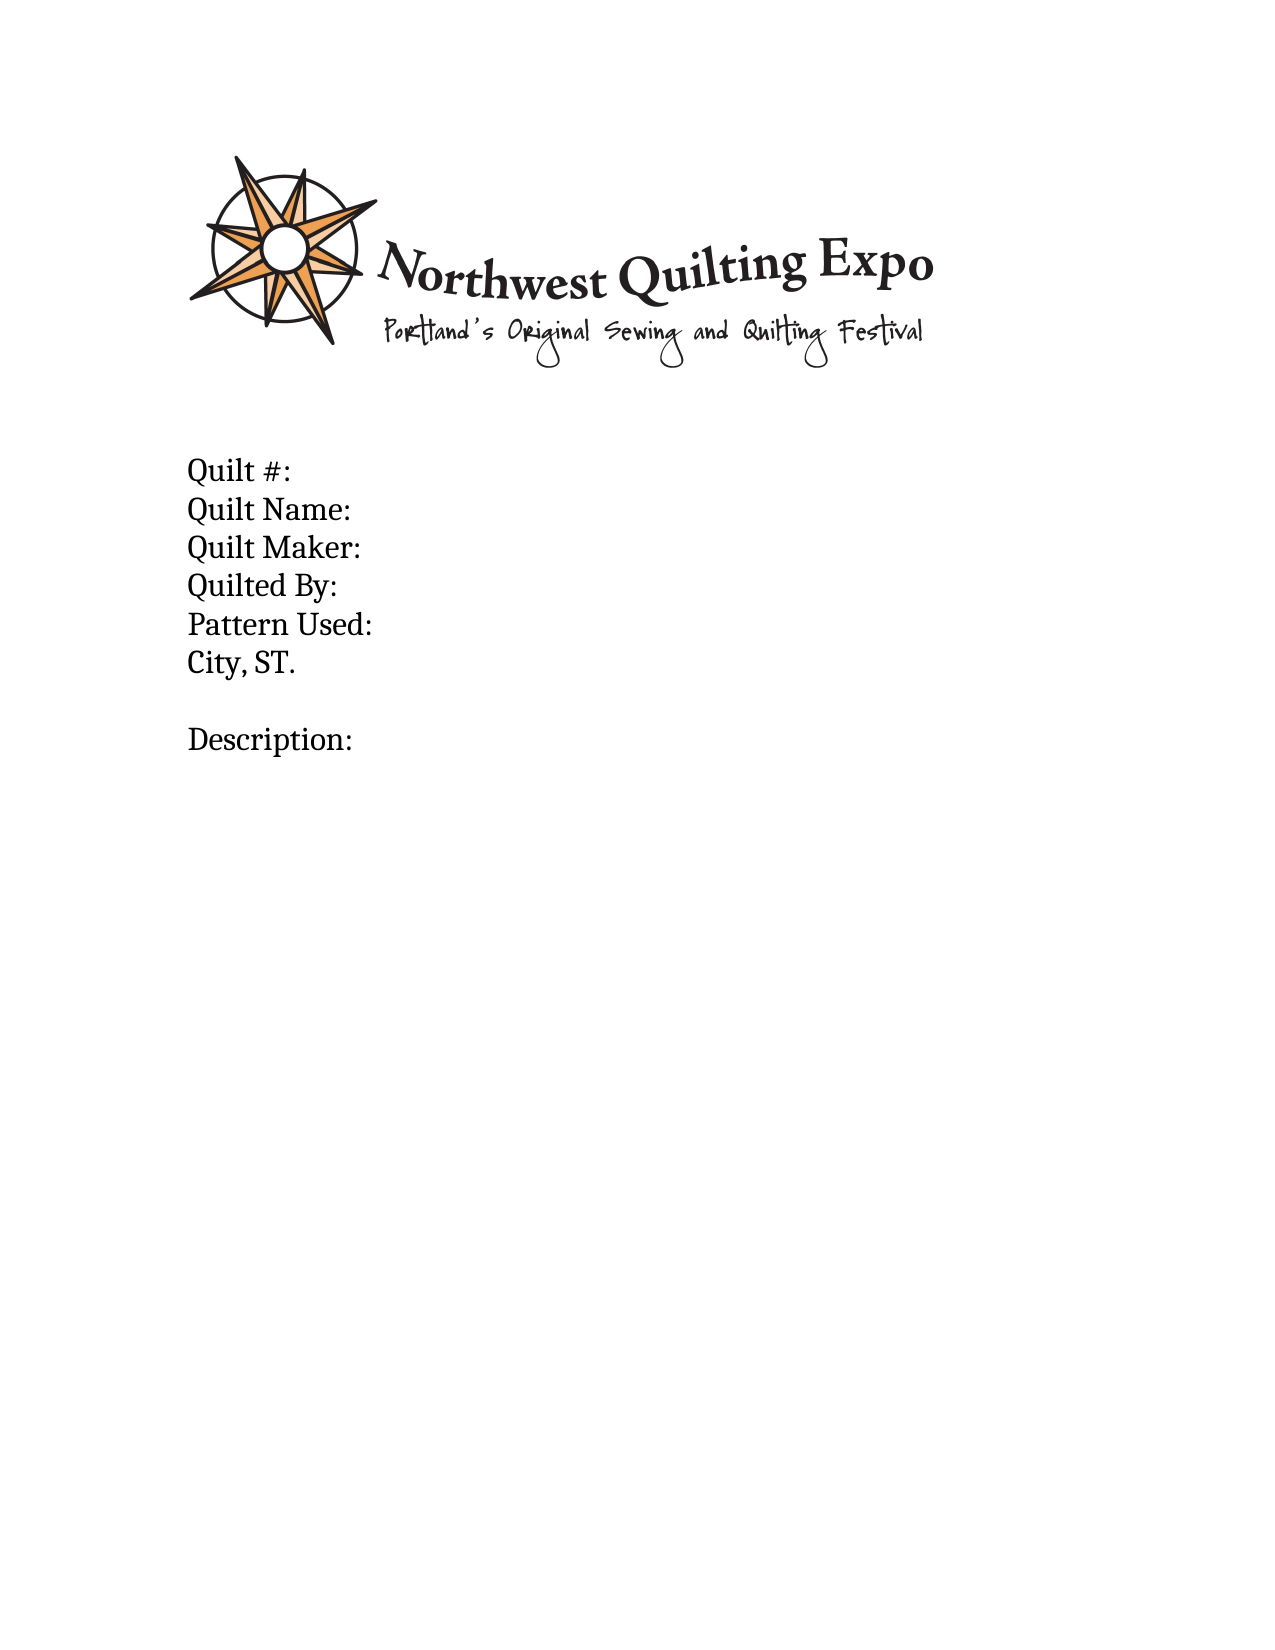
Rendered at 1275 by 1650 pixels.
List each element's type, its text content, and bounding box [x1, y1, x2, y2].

text Quilted By: [187, 567, 1087, 605]
picture [187, 150, 938, 375]
text Pattern Used: [187, 605, 1087, 643]
text Quilt Maker: [187, 528, 1087, 567]
text Quilt #: [187, 452, 1087, 490]
text City, ST. [187, 643, 1087, 682]
text Description: [187, 720, 1087, 758]
text Quilt Name: [187, 490, 1087, 528]
